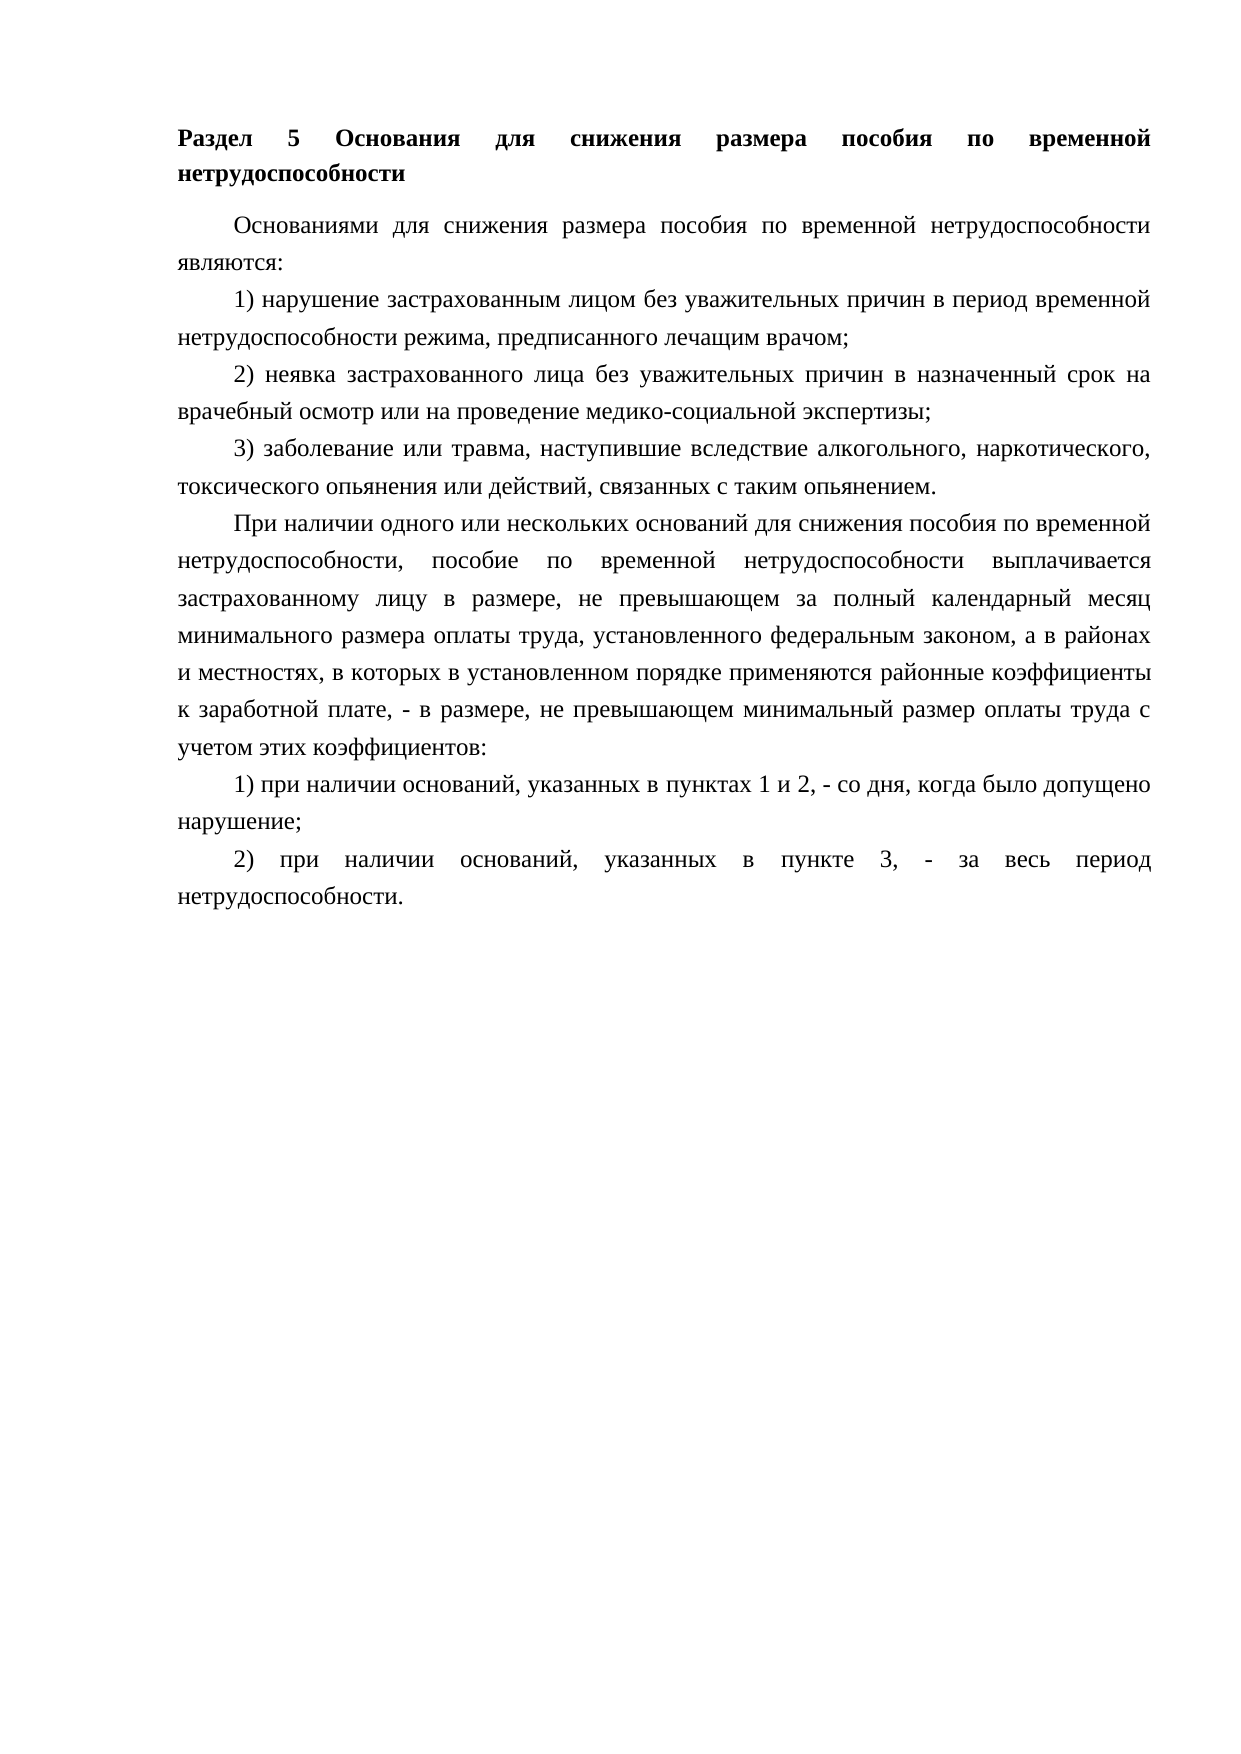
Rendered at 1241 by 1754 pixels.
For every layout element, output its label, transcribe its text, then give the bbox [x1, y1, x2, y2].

text Основаниями для снижения размера пособия по временной нетрудоспособности являются: [177, 210, 1152, 276]
text 3) заболевание или травма, наступившие вследствие алкогольного, наркотического, токсического опьянения или действий, связанных с таким опьянением. [177, 433, 1152, 499]
text 2) неявка застрахованного лица без уважительных причин в назначенный срок на врачебный осмотр или на проведение медико-социальной экспертизы; [177, 359, 1152, 425]
text При наличии одного или нескольких оснований для снижения пособия по временной нетрудоспособности, пособие по временной нетрудоспособности выплачивается застрахованному лицу в размере, не превышающем за полный календарный месяц минимального размера оплаты труда, установленного федеральным законом, а в районах и местностях, в которых в установленном порядке применяются районные коэффициенты к заработной плате, - в размере, не превышающем минимальный размер оплаты труда с учетом этих коэффициентов: [177, 508, 1152, 761]
text Раздел 5 Основания для снижения размера пособия по временной нетрудоспособности [177, 118, 1152, 189]
text 2) при наличии оснований, указанных в пункте 3, - за весь период нетрудоспособности. [177, 844, 1152, 910]
text 1) нарушение застрахованным лицом без уважительных причин в период временной нетрудоспособности режима, предписанного лечащим врачом; [177, 284, 1152, 350]
text 1) при наличии оснований, указанных в пунктах 1 и 2, - со дня, когда было допущено нарушение; [177, 769, 1152, 835]
